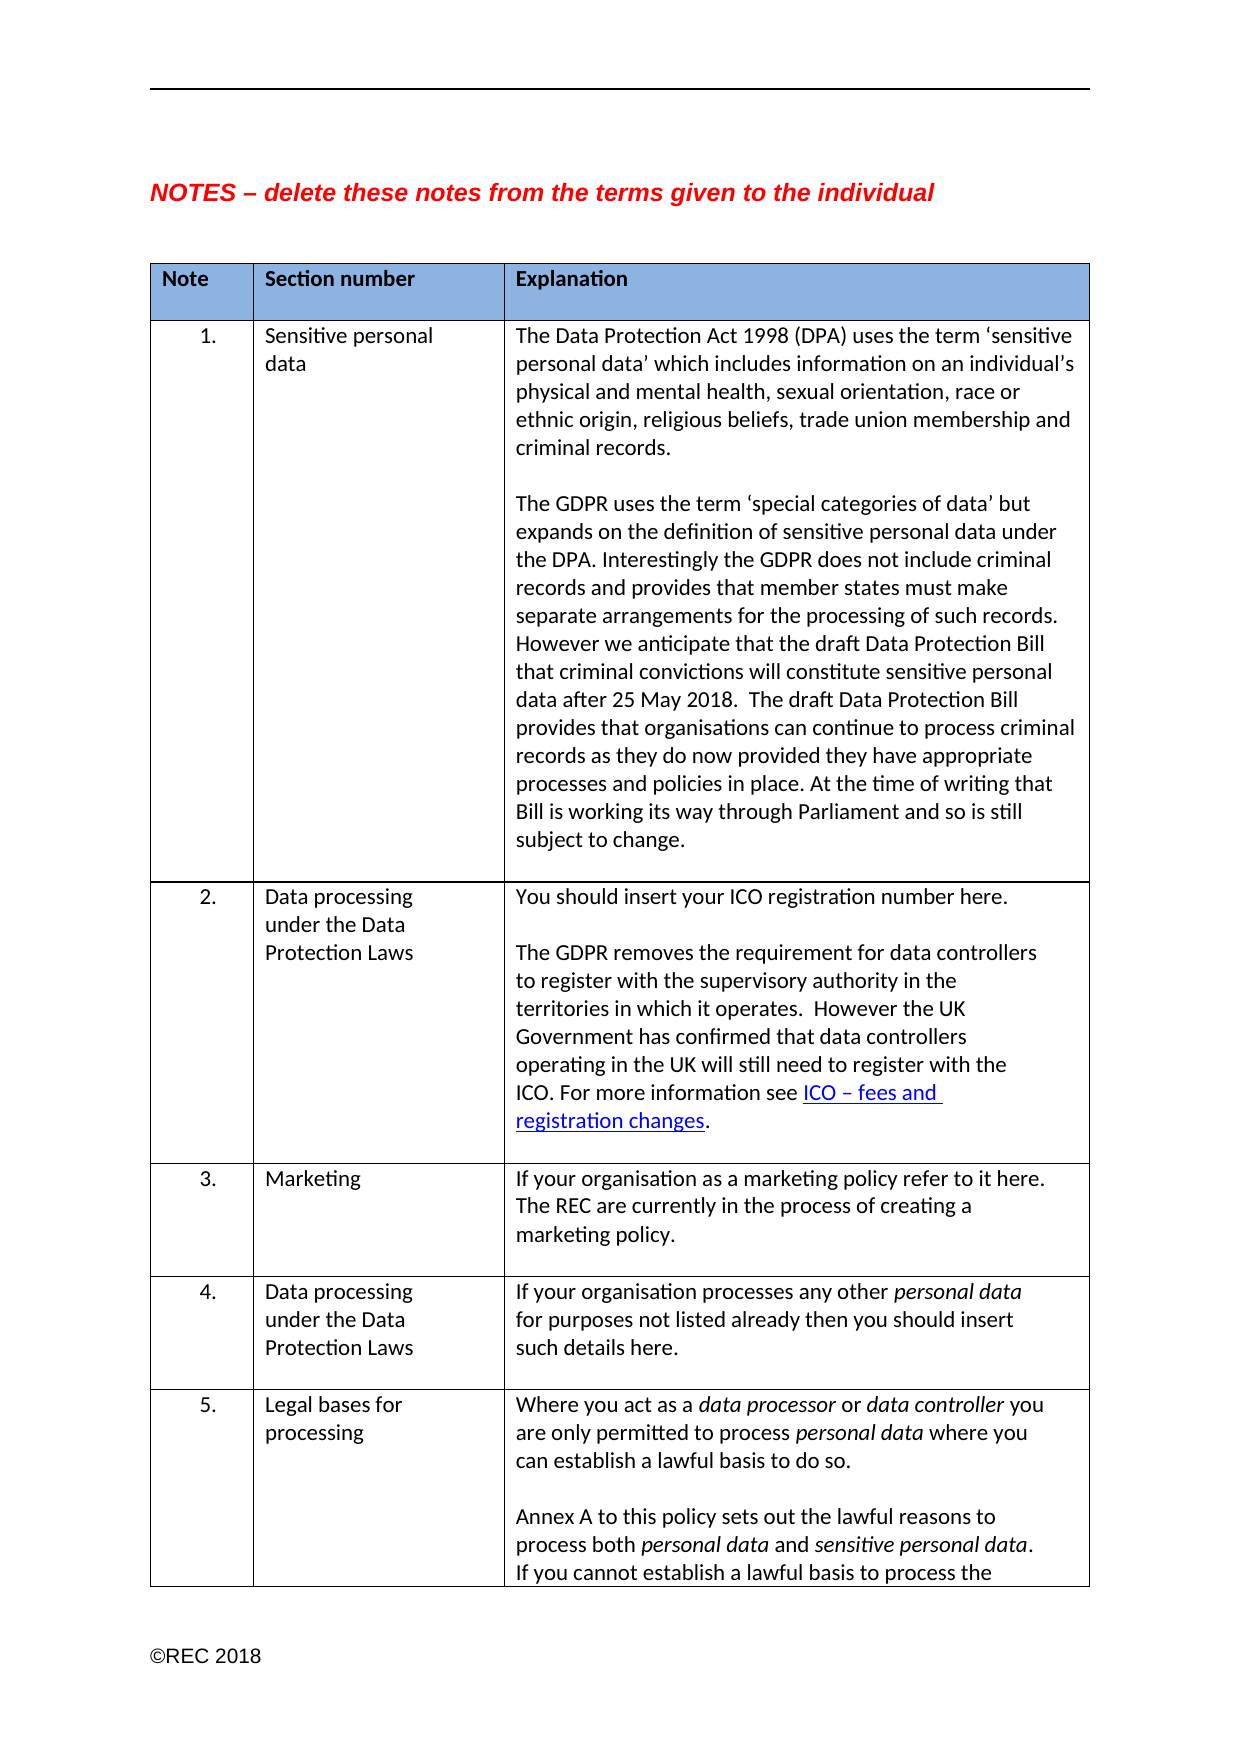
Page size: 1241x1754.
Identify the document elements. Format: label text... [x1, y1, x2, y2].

table_cell [151, 1277, 253, 1389]
table_cell Data processing under the Data Protection Laws [254, 883, 504, 1163]
table_cell If your organisation processes any other personal data for purposes not listed already then you should insert such details here. [505, 1277, 1089, 1389]
table_header Explanation [505, 264, 1089, 320]
table_cell [151, 1390, 253, 1586]
table_cell Legal bases for processing [254, 1390, 504, 1586]
table_cell You should insert your ICO registration number here. The GDPR removes the requirement for data controllers to register with the supervisory authority in the territories in which it operates. However the UK Government has confirmed that data controllers operating in the UK will still need to register with the ICO. For more information see ICO – fees and registration changes. [505, 883, 1089, 1163]
table_header Section number [254, 264, 504, 320]
table_cell Data processing under the Data Protection Laws [254, 1277, 504, 1389]
table_cell [151, 321, 253, 881]
table_cell Sensitive personal data [254, 321, 504, 881]
table_cell If your organisation as a marketing policy refer to it here. The REC are currently in the process of creating a marketing policy. [505, 1164, 1089, 1276]
table_header Note [151, 264, 253, 320]
table_cell [151, 883, 253, 1163]
table_cell Marketing [254, 1164, 504, 1276]
text NOTES – delete these notes from the terms given to the individual [150, 178, 1061, 207]
table_cell The Data Protection Act 1998 (DPA) uses the term ‘sensitive personal data’ which includes information on an individual’s physical and mental health, sexual orientation, race or ethnic origin, religious beliefs, trade union membership and criminal records. The GDPR uses the term ‘special categories of data’ but expands on the definition of sensitive personal data under the DPA. Interestingly the GDPR does not include criminal records and provides that member states must make separate arrangements for the processing of such records. However we anticipate that the draft Data Protection Bill that criminal convictions will constitute sensitive personal data after 25 May 2018. The draft Data Protection Bill provides that organisations can continue to process criminal records as they do now provided they have appropriate processes and policies in place. At the time of writing that Bill is working its way through Parliament and so is still subject to change. [505, 321, 1089, 881]
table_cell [505, 1390, 1089, 1586]
table_cell [151, 1164, 253, 1276]
